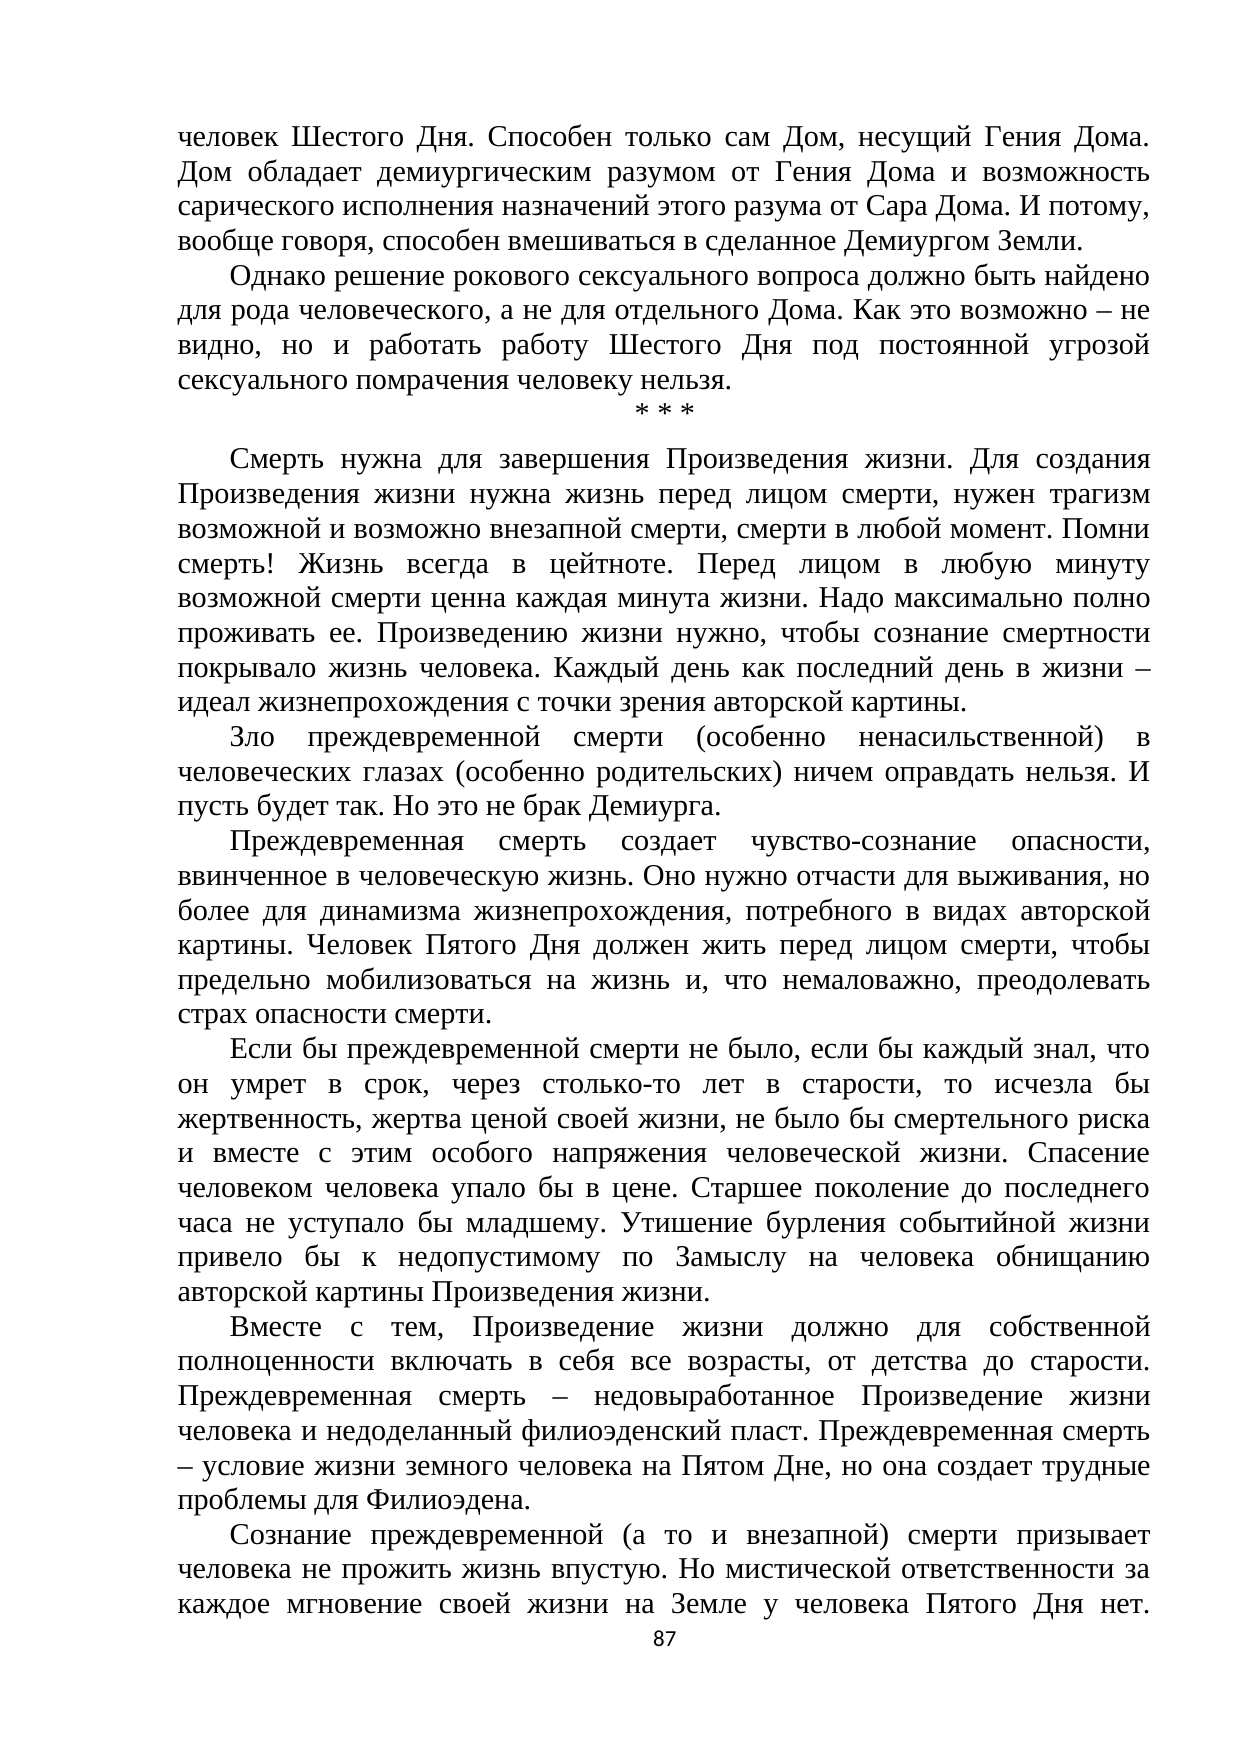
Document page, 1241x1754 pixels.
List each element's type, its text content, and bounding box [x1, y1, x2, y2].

text * * * [177, 396, 1152, 430]
text Зло преждевременной смерти (особенно ненасильственной) в человеческих глазах (особенно родительских) ничем оправдать нельзя. И пусть будет так. Но это не брак Демиурга. [177, 718, 1152, 822]
text Если бы преждевременной смерти не было, если бы каждый знал, что он умрет в срок, через столько-то лет в старости, то исчезла бы жертвенность, жертва ценой своей жизни, не было бы смертельного риска и вместе с этим особого напряжения человеческой жизни. Спасение человеком человека упало бы в цене. Старшее поколение до последнего часа не уступало бы младшему. Утишение бурления событийной жизни привело бы к недопустимому по Замыслу на человека обнищанию авторской картины Произведения жизни. [177, 1030, 1152, 1308]
text Смерть нужна для завершения Произведения жизни. Для создания Произведения жизни нужна жизнь перед лицом смерти, нужен трагизм возможной и возможно внезапной смерти, смерти в любой момент. Помни смерть! Жизнь всегда в цейтноте. Перед лицом в любую минуту возможной смерти ценна каждая минута жизни. Надо максимально полно проживать ее. Произведению жизни нужно, чтобы сознание смертности покрывало жизнь человека. Каждый день как последний день в жизни – идеал жизнепрохождения с точки зрения авторской картины. [177, 441, 1152, 718]
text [177, 118, 1152, 257]
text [177, 1516, 1152, 1620]
text Преждевременная смерть создает чувство-сознание опасности, ввинченное в человеческую жизнь. Оно нужно отчасти для выживания, но более для динамизма жизнепрохождения, потребного в видах авторской картины. Человек Пятого Дня должен жить перед лицом смерти, чтобы предельно мобилизоваться на жизнь и, что немаловажно, преодолевать страх опасности смерти. [177, 822, 1152, 1030]
text Вместе с тем, Произведение жизни должно для собственной полноценности включать в себя все возрасты, от детства до старости. Преждевременная смерть – недовыработанное Произведение жизни человека и недоделанный филиоэденский пласт. Преждевременная смерть – условие жизни земного человека на Пятом Дне, но она создает трудные проблемы для Филиоэдена. [177, 1308, 1152, 1516]
text Однако решение рокового сексуального вопроса должно быть найдено для рода человеческого, а не для отдельного Дома. Как это возможно – не видно, но и работать работу Шестого Дня под постоянной угрозой сексуального помрачения человеку нельзя. [177, 257, 1152, 396]
